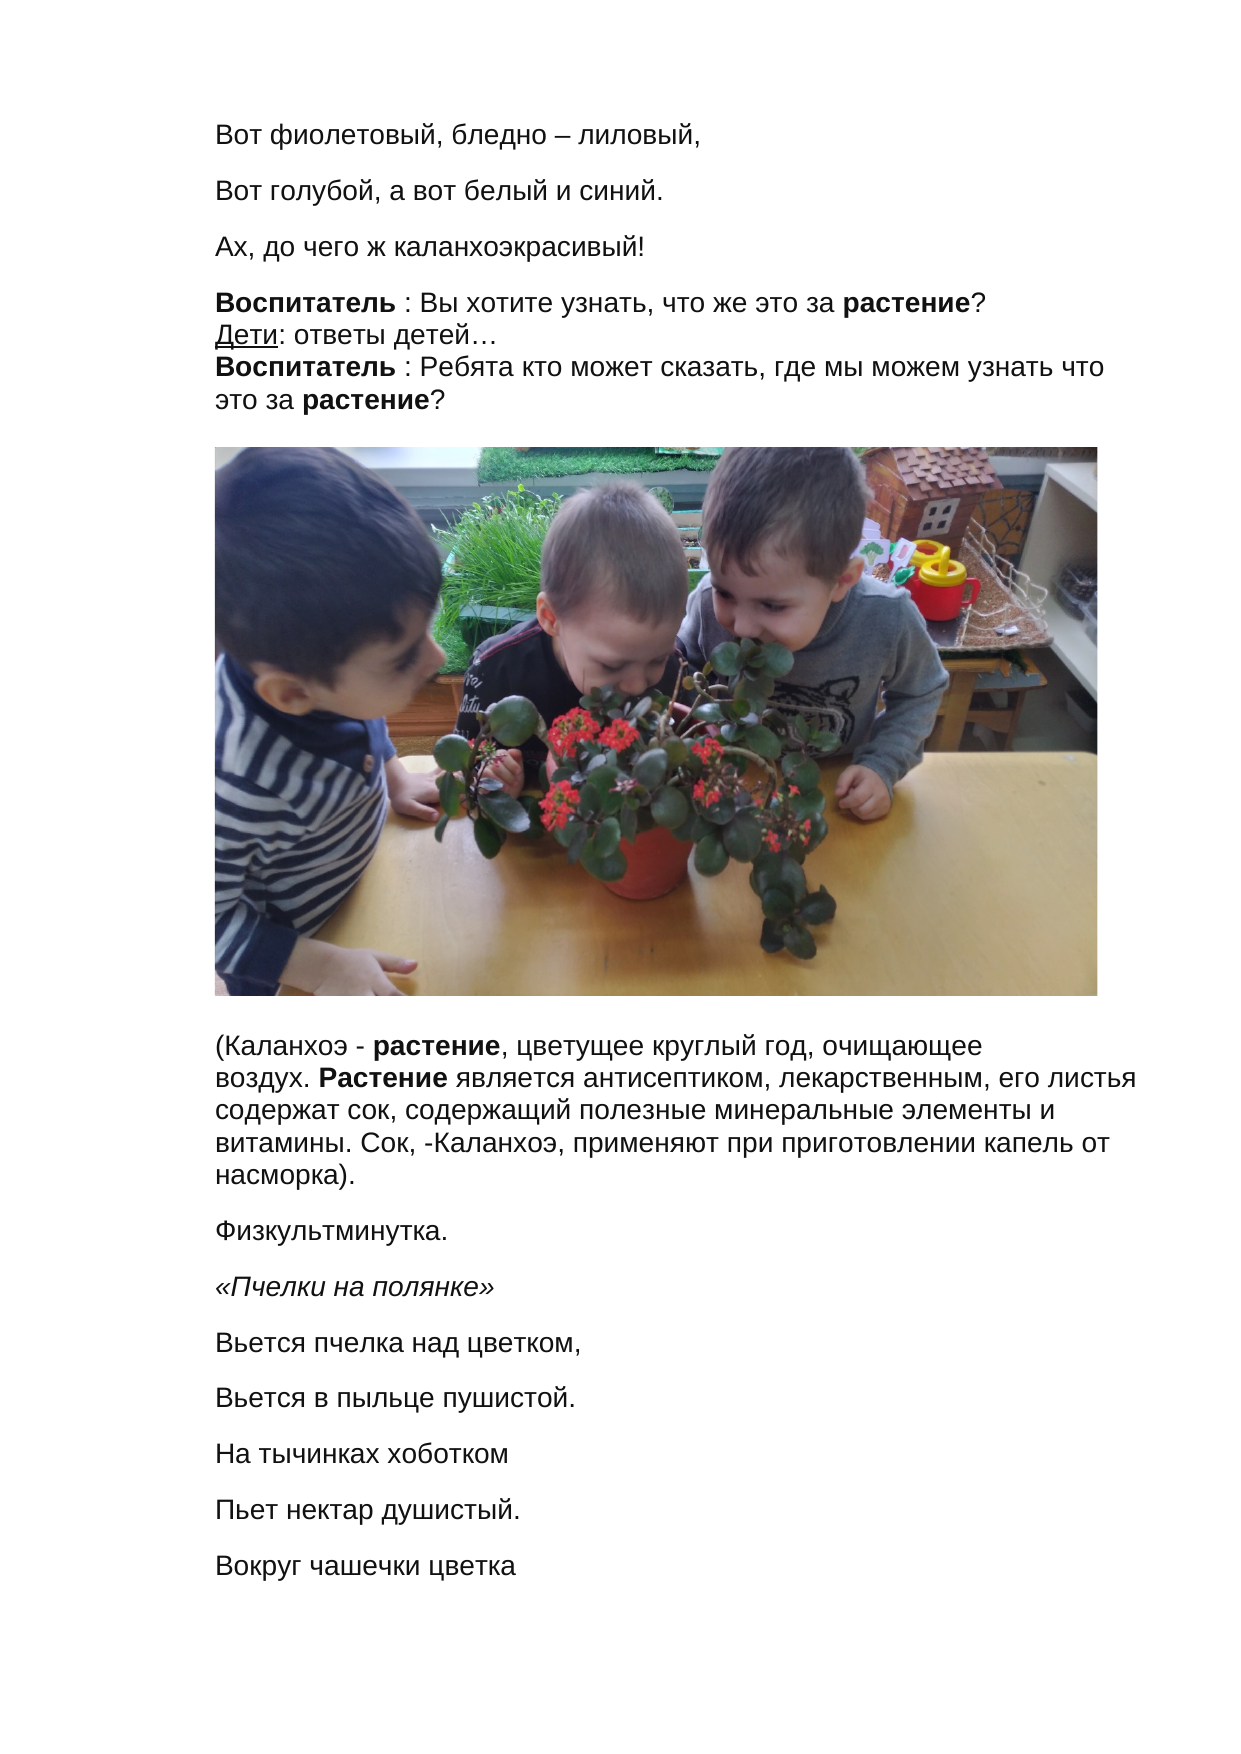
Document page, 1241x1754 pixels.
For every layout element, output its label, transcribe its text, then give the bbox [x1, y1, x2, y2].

text воздух. Растение является антисептиком, лекарственным, его листья содержат сок, содержащий полезные минеральные элементы и витамины. Сок, -Каланхоэ, применяют при приготовлении капель от насморка). [215, 1061, 1152, 1190]
text Вокруг чашечки цветка [177, 1549, 1152, 1581]
text Вьется в пыльце пушистой. [177, 1381, 1152, 1414]
text (Каланхоэ - растение, цветущее круглый год, очищающее [215, 1028, 1152, 1061]
text Дети: ответы детей… [177, 318, 1152, 350]
text Вот голубой, а вот белый и синий. [177, 174, 1152, 206]
text Физкультминутка. [177, 1214, 1152, 1246]
text Вот фиолетовый, бледно – лиловый, [177, 118, 1152, 151]
text Воспитатель : Вы хотите узнать, что же это за растение? [177, 286, 1152, 318]
text Ах, до чего ж каланхоэкрасивый! [177, 230, 1152, 262]
text Вьется пчелка над цветком, [177, 1326, 1152, 1358]
text «Пчелки на полянке» [177, 1270, 1152, 1302]
picture [214, 447, 1098, 996]
text Пьет нектар душистый. [177, 1493, 1152, 1525]
text Воспитатель : Ребята кто может сказать, где мы можем узнать что это за растение? [215, 350, 1152, 415]
text На тычинках хоботком [177, 1437, 1152, 1469]
